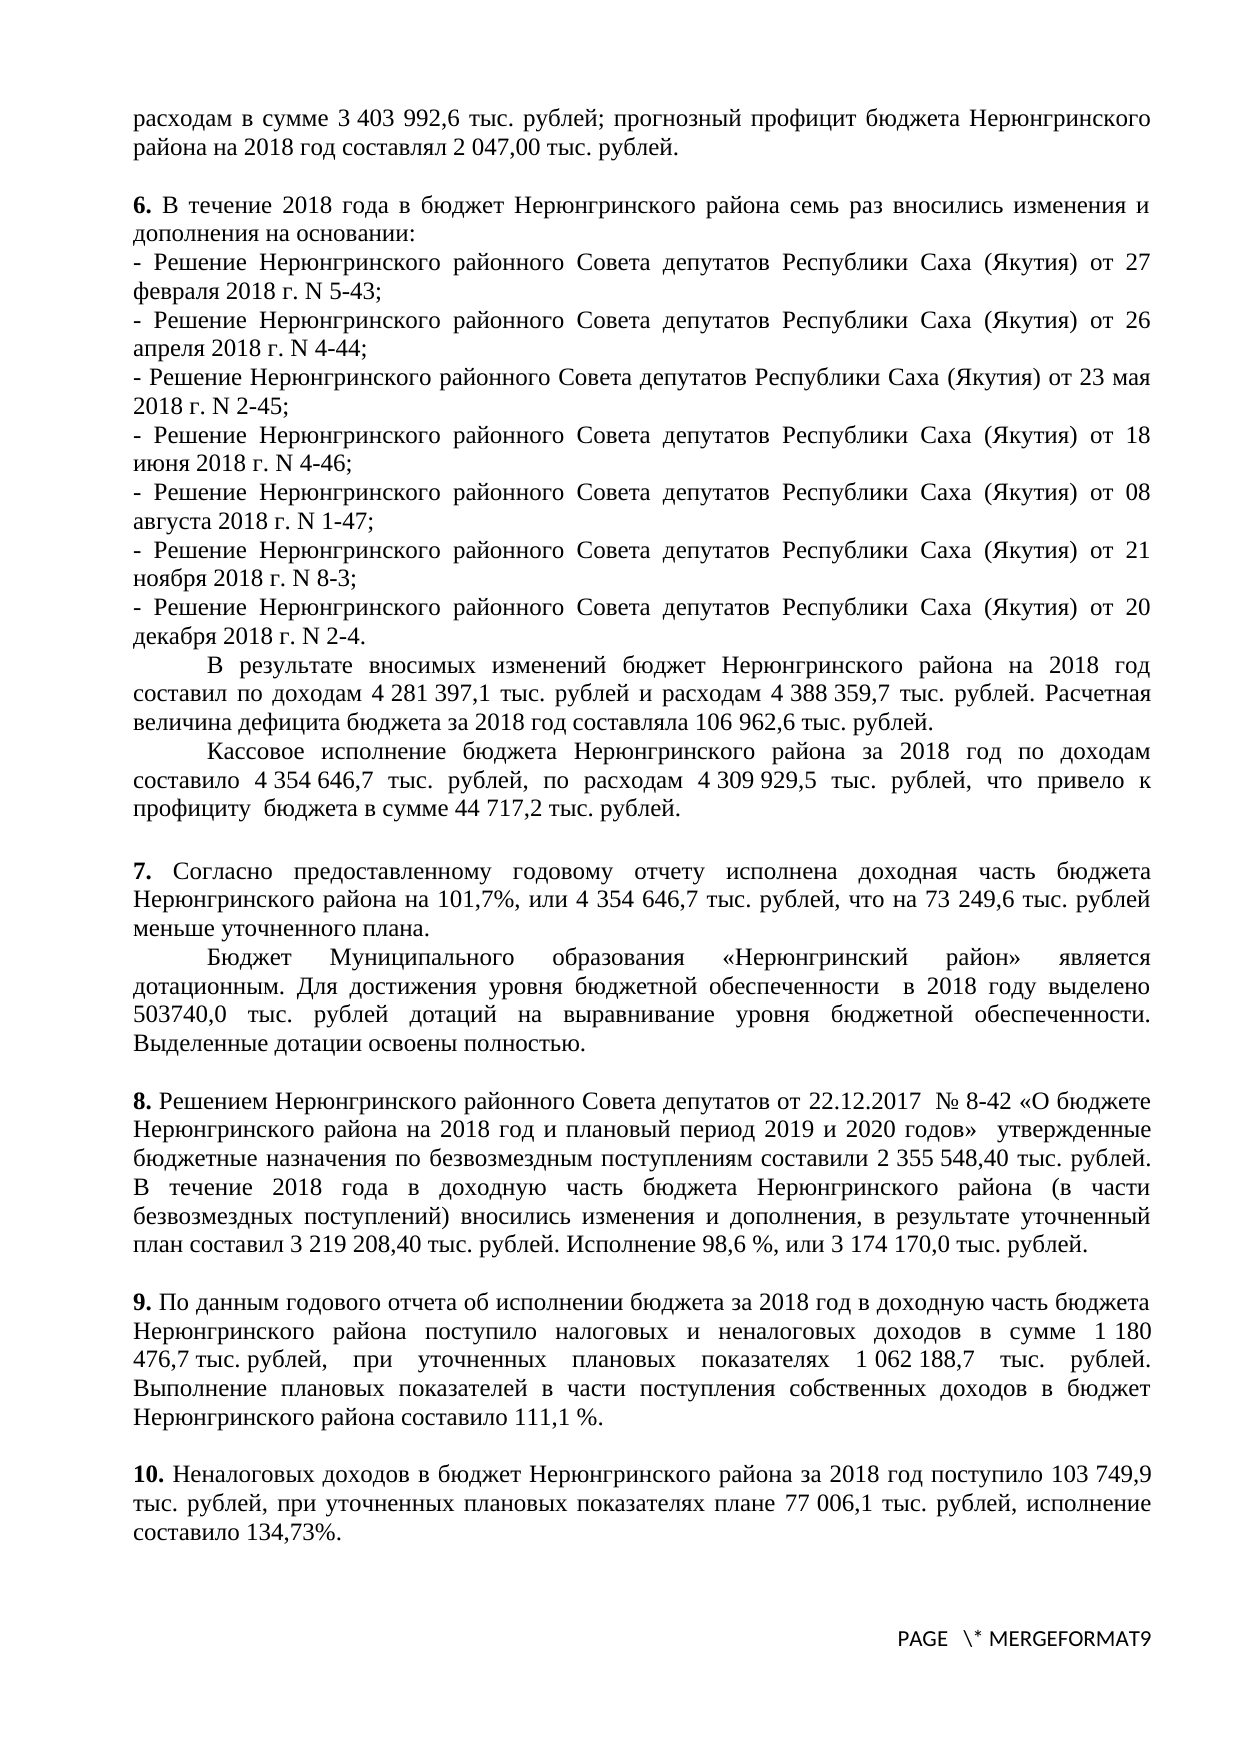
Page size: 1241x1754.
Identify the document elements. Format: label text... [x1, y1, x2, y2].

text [133, 103, 1152, 161]
text 7. Согласно предоставленному годовому отчету исполнена доходная часть бюджета Нерюнгринского района на 101,7%, или 4 354 646,7 тыс. рублей, что на 73 249,6 тыс. рублей меньше уточненного плана. [133, 856, 1152, 942]
text - Решение Нерюнгринского районного Совета депутатов Республики Саха (Якутия) от 23 мая 2018 г. N 2-45; [133, 362, 1152, 420]
text 9. По данным годового отчета об исполнении бюджета за 2018 год в доходную часть бюджета Нерюнгринского района поступило налоговых и неналоговых доходов в сумме 1 180 476,7 тыс. рублей, при уточненных плановых показателях 1 062 188,7 тыс. рублей. Выполнение плановых показателей в части поступления собственных доходов в бюджет Нерюнгринского района составило 111,1 %. [133, 1287, 1152, 1431]
text Бюджет Муниципального образования «Нерюнгринский район» является дотационным. Для достижения уровня бюджетной обеспеченности в 2018 году выделено 503740,0 тыс. рублей дотаций на выравнивание уровня бюджетной обеспеченности. Выделенные дотации освоены полностью. [133, 942, 1152, 1057]
text - Решение Нерюнгринского районного Совета депутатов Республики Саха (Якутия) от 18 июня 2018 г. N 4-46; [133, 420, 1152, 477]
text - Решение Нерюнгринского районного Совета депутатов Республики Саха (Якутия) от 27 февраля 2018 г. N 5-43; [133, 247, 1152, 305]
text - Решение Нерюнгринского районного Совета депутатов Республики Саха (Якутия) от 08 августа 2018 г. N 1-47; [133, 477, 1152, 535]
text - Решение Нерюнгринского районного Совета депутатов Республики Саха (Якутия) от 20 декабря 2018 г. N 2-4. [133, 592, 1152, 650]
text В результате вносимых изменений бюджет Нерюнгринского района на 2018 год составил по доходам 4 281 397,1 тыс. рублей и расходам 4 388 359,7 тыс. рублей. Расчетная величина дефицита бюджета за 2018 год составляла 106 962,6 тыс. рублей. [133, 650, 1152, 736]
text - Решение Нерюнгринского районного Совета депутатов Республики Саха (Якутия) от 21 ноября 2018 г. N 8-3; [133, 535, 1152, 592]
text 10. Неналоговых доходов в бюджет Нерюнгринского района за 2018 год поступило 103 749,9 тыс. рублей, при уточненных плановых показателях плане 77 006,1 тыс. рублей, исполнение составило 134,73%. [133, 1459, 1152, 1546]
text 8. Решением Нерюнгринского районного Совета депутатов от 22.12.2017 № 8-42 «О бюджете Нерюнгринского района на 2018 год и плановый период 2019 и 2020 годов» утвержденные бюджетные назначения по безвозмездным поступлениям составили 2 355 548,40 тыс. рублей. В течение 2018 года в доходную часть бюджета Нерюнгринского района (в части безвозмездных поступлений) вносились изменения и дополнения, в результате уточненный план составил 3 219 208,40 тыс. рублей. Исполнение 98,6 %, или 3 174 170,0 тыс. рублей. [133, 1086, 1152, 1258]
text - Решение Нерюнгринского районного Совета депутатов Республики Саха (Якутия) от 26 апреля 2018 г. N 4-44; [133, 305, 1152, 362]
text Кассовое исполнение бюджета Нерюнгринского района за 2018 год по доходам составило 4 354 646,7 тыс. рублей, по расходам 4 309 929,5 тыс. рублей, что привело к профициту бюджета в сумме 44 717,2 тыс. рублей. [133, 736, 1152, 822]
text 6. В течение 2018 года в бюджет Нерюнгринского района семь раз вносились изменения и дополнения на основании: [133, 190, 1152, 247]
